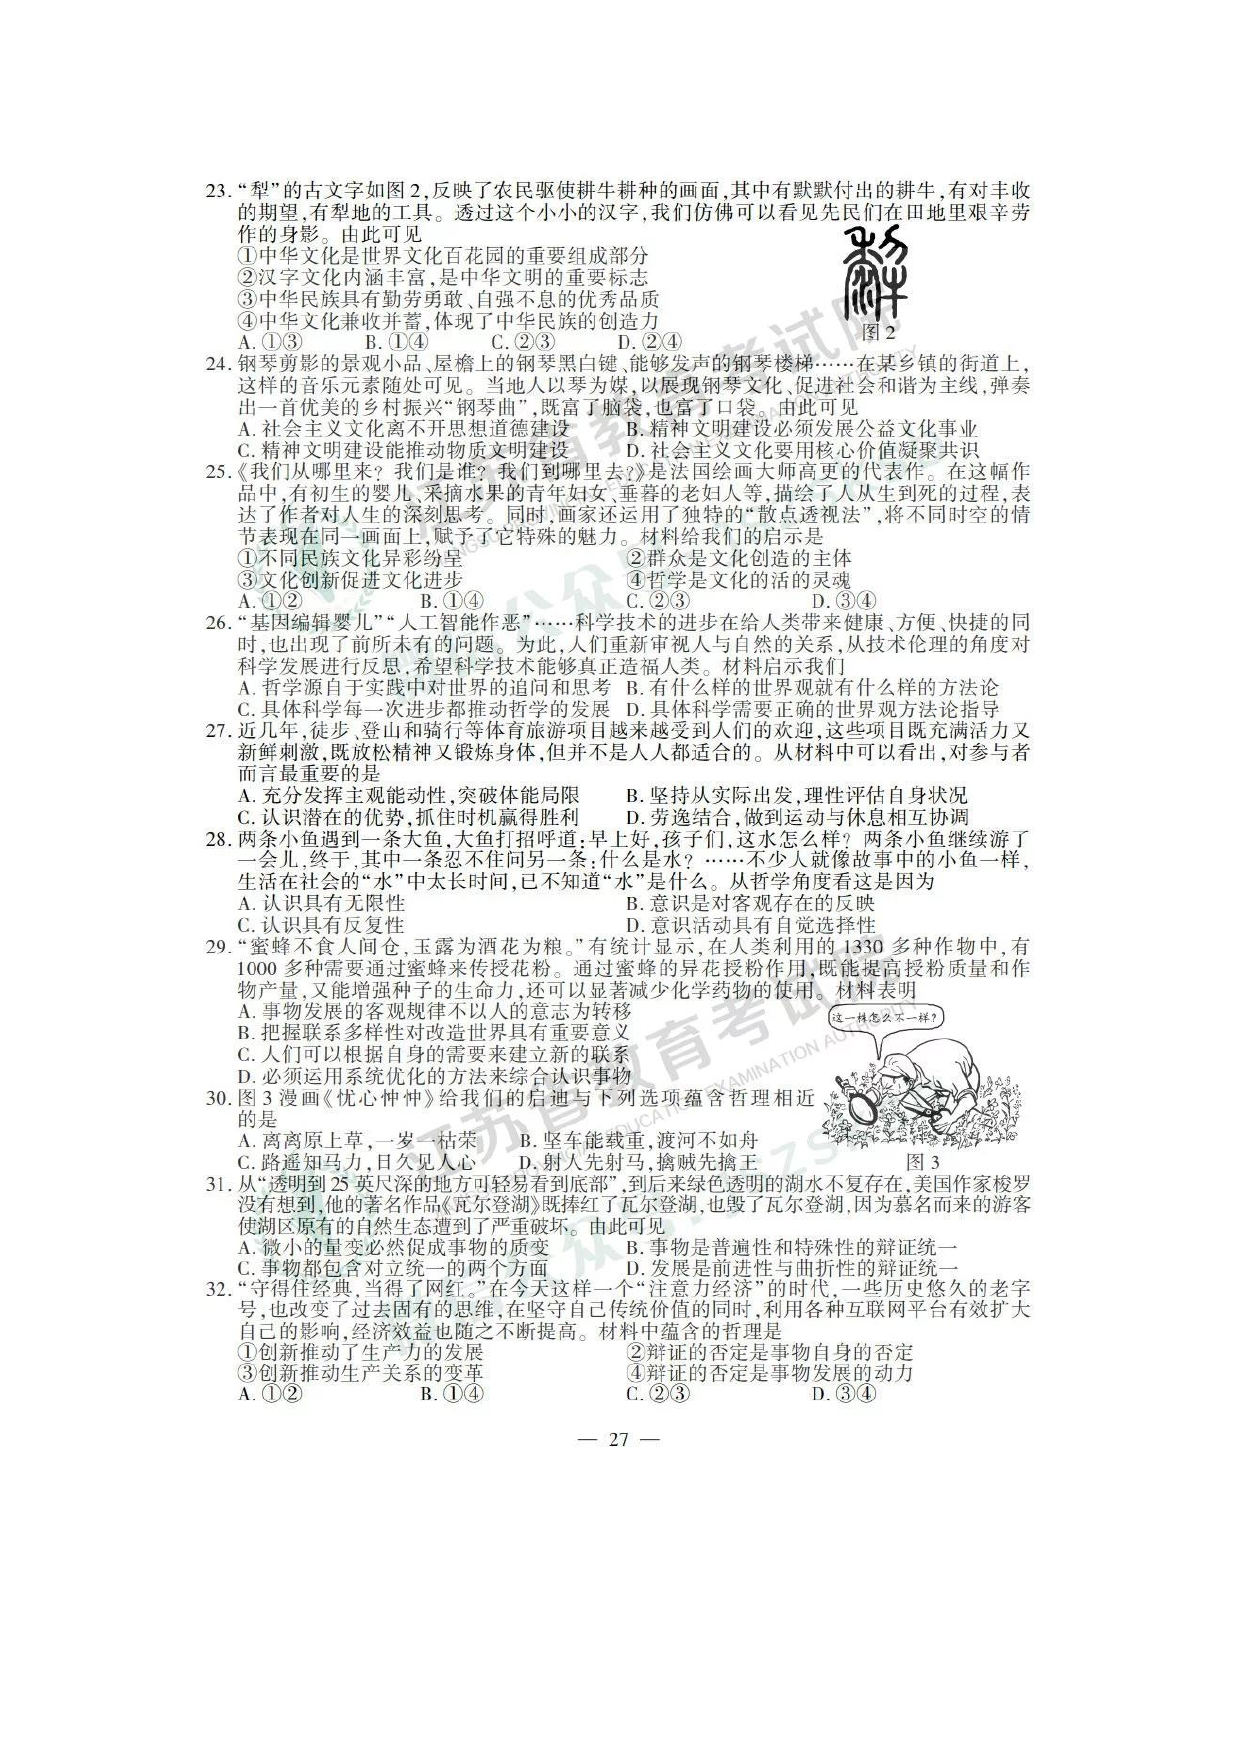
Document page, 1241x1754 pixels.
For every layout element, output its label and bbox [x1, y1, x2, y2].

picture [187, 162, 1046, 1468]
